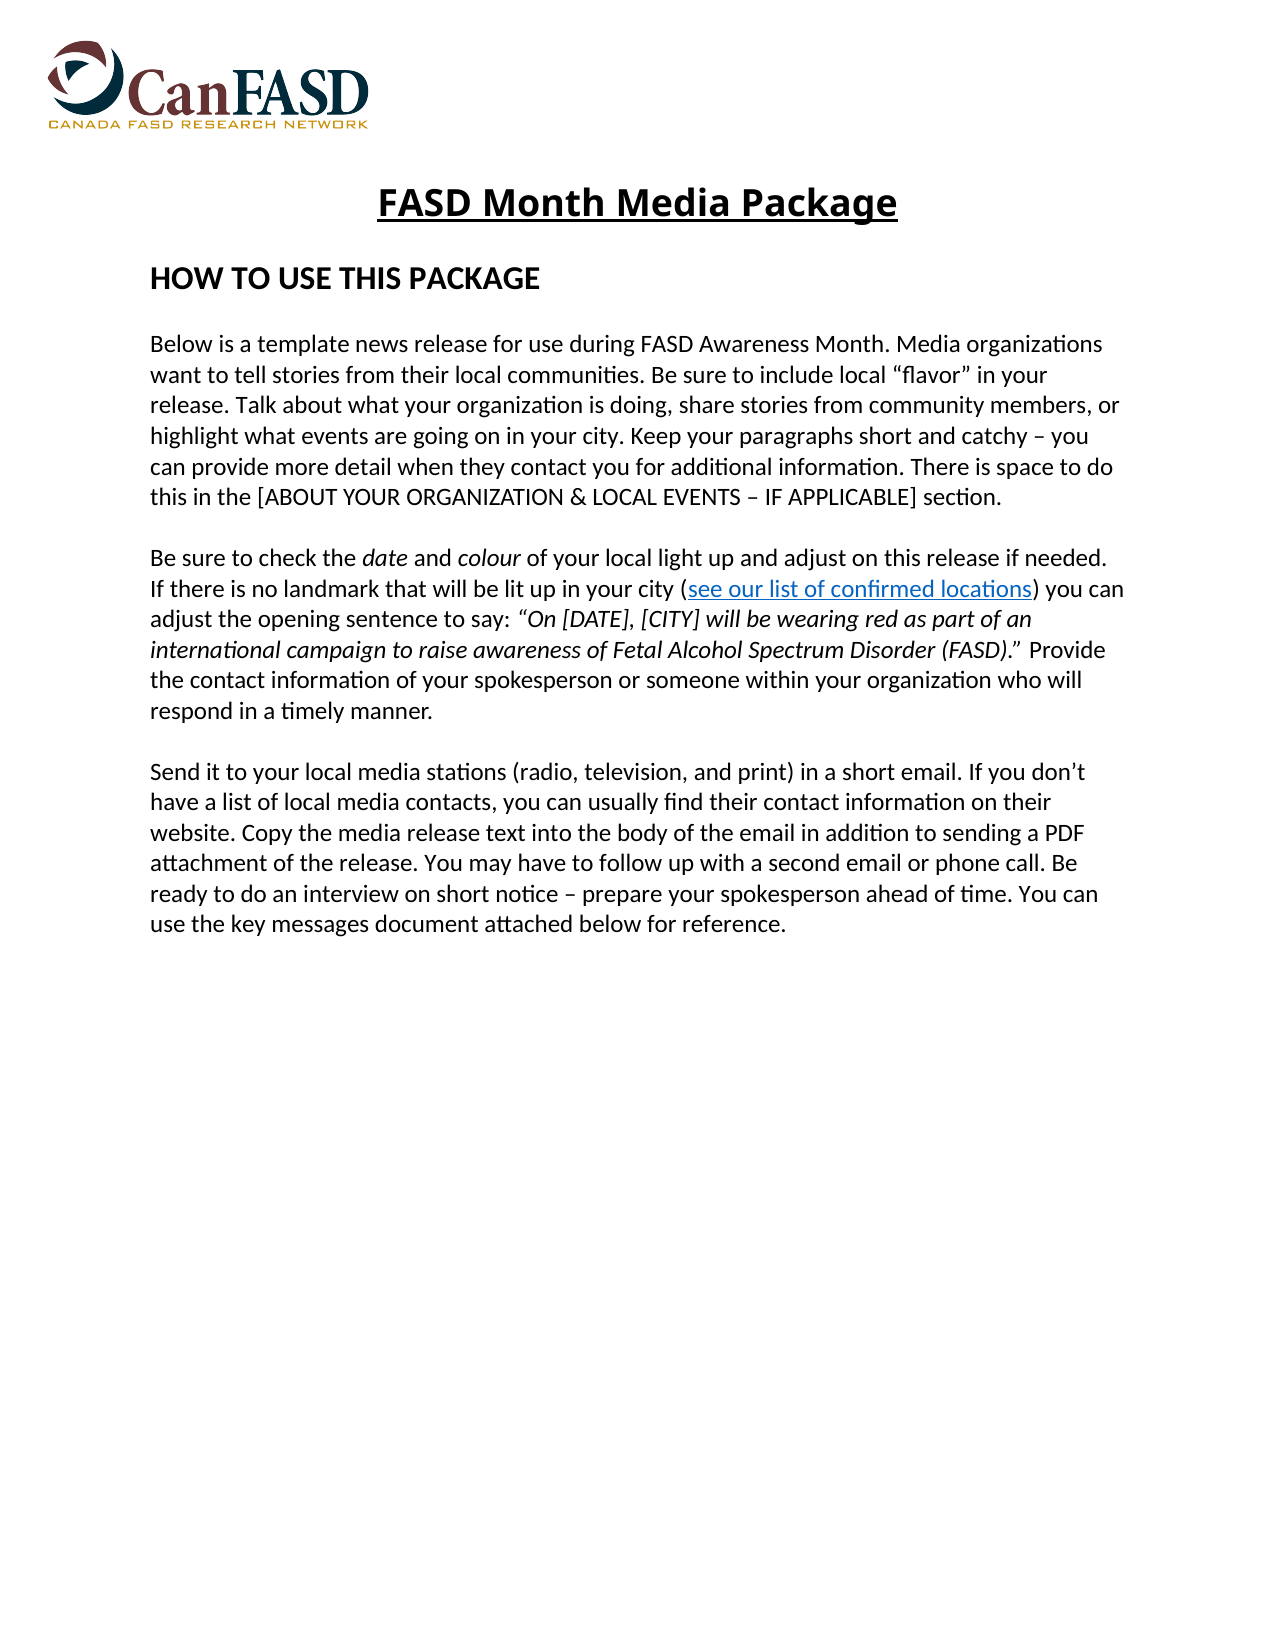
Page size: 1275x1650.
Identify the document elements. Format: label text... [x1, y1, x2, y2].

text Be sure to check the date and colour of your local light up and adjust on this release if needed. If there is no landmark that will be lit up in your city (see our list of confirmed locations) you can adjust the opening sentence to say: “On [DATE], [CITY] will be wearing red as part of an international campaign to raise awareness of Fetal Alcohol Spectrum Disorder (FASD).” Provide the contact information of your spokesperson or someone within your organization who will respond in a timely manner. [150, 542, 1125, 725]
text Below is a template news release for use during FASD Awareness Month. Media organizations want to tell stories from their local communities. Be sure to include local “flavor” in your release. Talk about what your organization is doing, share stories from community members, or highlight what events are going on in your city. Keep your paragraphs short and catchy – you can provide more detail when they contact you for additional information. There is space to do this in the [ABOUT YOUR ORGANIZATION & LOCAL EVENTS – IF APPLICABLE] section. [150, 329, 1125, 512]
text Send it to your local media stations (radio, television, and print) in a short email. If you don’t have a list of local media contacts, you can usually find their contact information on their website. Copy the media release text into the body of the email in addition to sending a PDF attachment of the release. You may have to follow up with a second email or phone call. Be ready to do an interview on short notice – prepare your spokesperson ahead of time. You can use the key messages document attached below for reference. [150, 756, 1125, 939]
picture [42, 35, 375, 142]
text HOW TO USE THIS PACKAGE [150, 257, 1125, 298]
